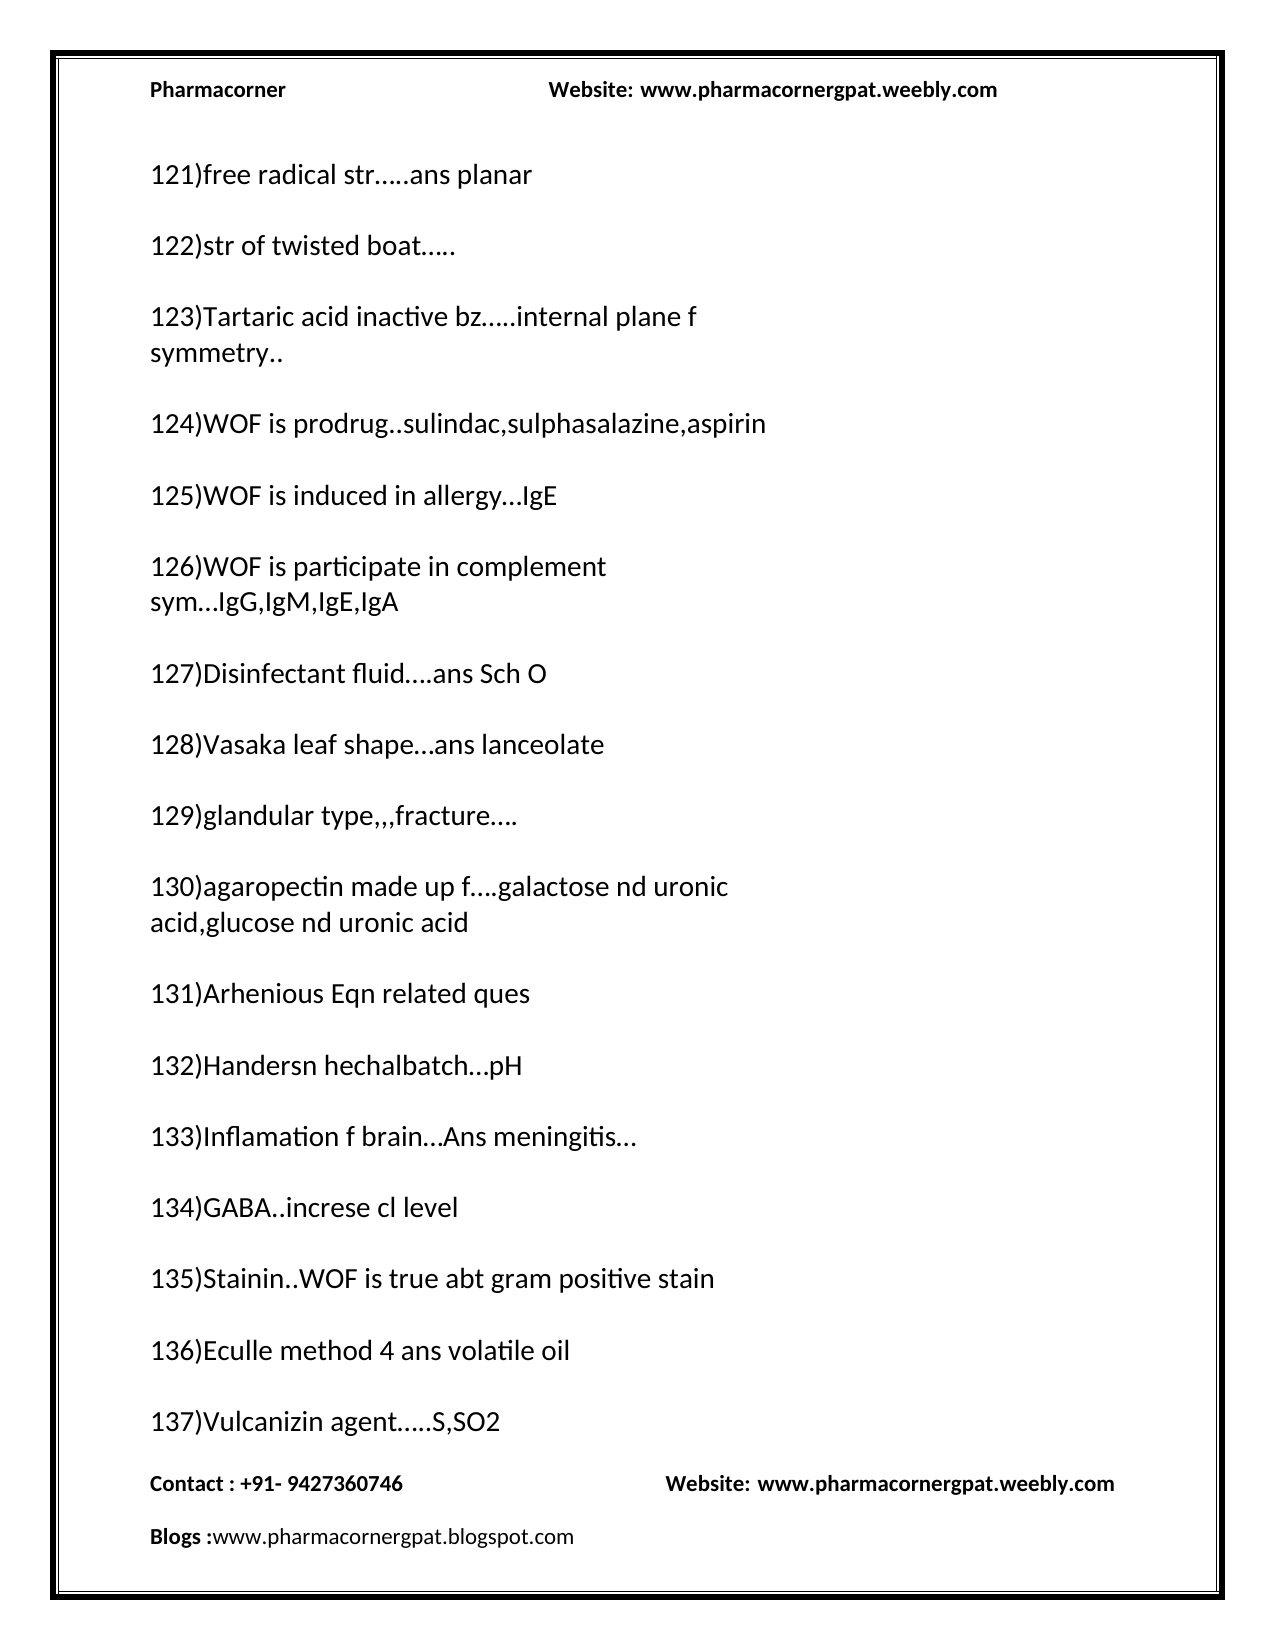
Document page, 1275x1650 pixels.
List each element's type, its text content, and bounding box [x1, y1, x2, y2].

text 131)Arhenious Eqn related ques [150, 975, 1125, 1011]
text 122)str of twisted boat….. [150, 227, 1125, 263]
text 135)Stainin..WOF is true abt gram positive stain [150, 1260, 1125, 1296]
text 123)Tartaric acid inactive bz…..internal plane f [150, 298, 1125, 334]
text 130)agaropectin made up f….galactose nd uronic [150, 868, 1125, 904]
text 137)Vulcanizin agent…..S,SO2 [150, 1403, 1125, 1438]
text 124)WOF is prodrug..sulindac,sulphasalazine,aspirin [150, 405, 1125, 441]
text acid,glucose nd uronic acid [150, 904, 1125, 940]
text 134)GABA..increse cl level [150, 1189, 1125, 1225]
text sym…IgG,IgM,IgE,IgA [150, 583, 1125, 619]
text 132)Handersn hechalbatch…pH [150, 1047, 1125, 1082]
text 121)free radical str…..ans planar [150, 156, 1125, 192]
text 126)WOF is participate in complement [150, 548, 1125, 583]
text symmetry.. [150, 334, 1125, 370]
text 128)Vasaka leaf shape…ans lanceolate [150, 726, 1125, 762]
text 129)glandular type,,,fracture…. [150, 797, 1125, 833]
text 133)Inflamation f brain…Ans meningitis… [150, 1118, 1125, 1153]
text 127)Disinfectant fluid….ans Sch O [150, 655, 1125, 690]
text 125)WOF is induced in allergy…IgE [150, 477, 1125, 512]
text 136)Eculle method 4 ans volatile oil [150, 1332, 1125, 1367]
